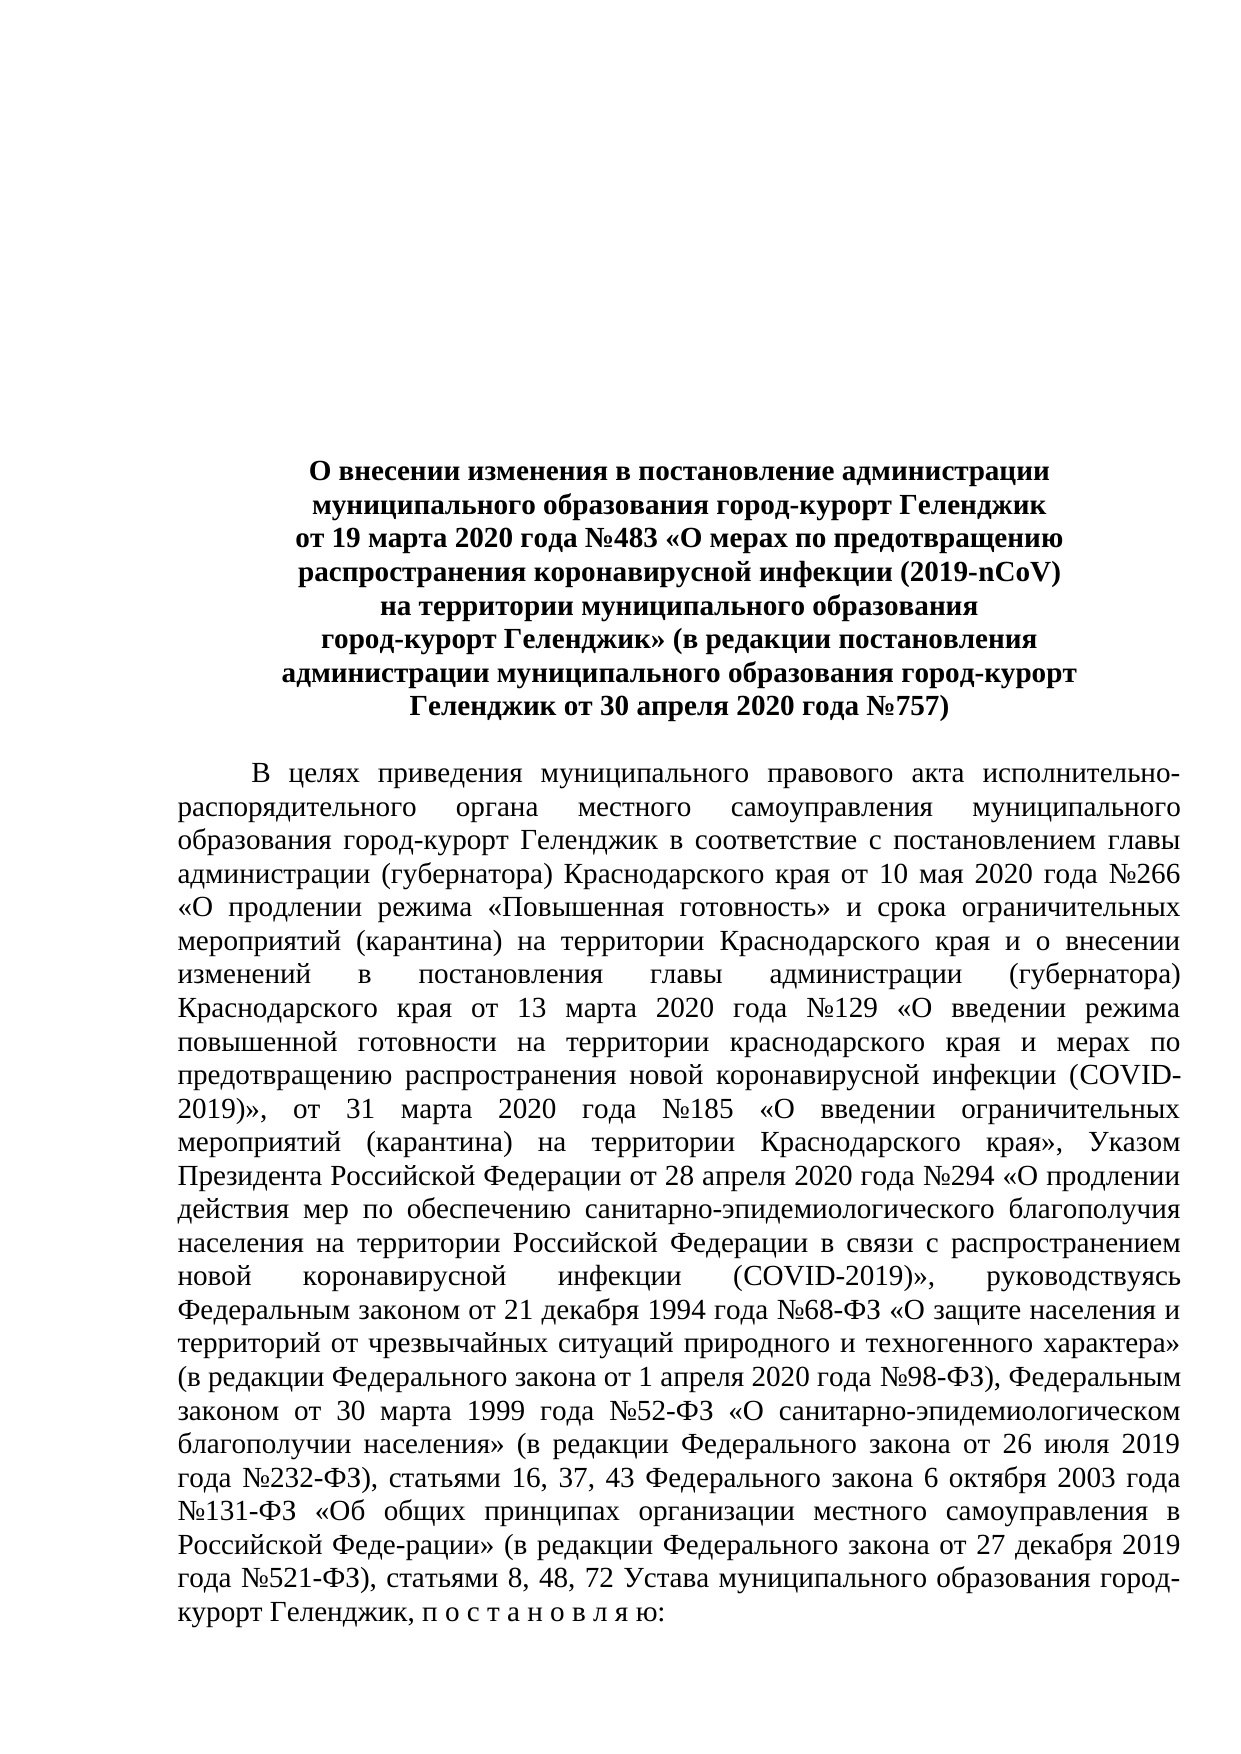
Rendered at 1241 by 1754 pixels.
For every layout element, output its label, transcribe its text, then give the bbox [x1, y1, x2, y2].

text О внесении изменения в постановление администрации [177, 453, 1181, 487]
text от 19 марта 2020 года №483 «О мерах по предотвращению [177, 521, 1181, 554]
text на территории муниципального образования [177, 588, 1181, 621]
text распространения коронавирусной инфекции (2019-nCoV) [177, 554, 1181, 588]
text Геленджик от 30 апреля 2020 года №757) [177, 688, 1181, 722]
text город-курорт Геленджик» (в редакции постановления [177, 621, 1181, 655]
text В целях приведения муниципального правового акта исполнительно-распорядительного органа местного самоуправления муниципального образования город-курорт Геленджик в соответствие с постановлением главы администрации (губернатора) Краснодарского края от 10 мая 2020 года №266 «О продлении режима «Повышенная готовность» и срока ограничительных мероприятий (карантина) на территории Краснодарского края и о внесении изменений в постановления главы администрации (губернатора) Краснодарского края от 13 марта 2020 года №129 «О введении режима повышенной готовности на территории краснодарского края и мерах по предотвращению распространения новой коронавирусной инфекции (COVID-2019)», от 31 марта 2020 года №185 «О введении ограничительных мероприятий (карантина) на территории Краснодарского края», Указом Президента Российской Федерации от 28 апреля 2020 года №294 «О продлении действия мер по обеспечению санитарно-эпидемиологического благополучия населения на территории Российской Федерации в связи с распространением новой коронавирусной инфекции (COVID-2019)», руководствуясь Федеральным законом от 21 декабря 1994 года №68-ФЗ «О защите населения и территорий от чрезвычайных ситуаций природного и техногенного характера» (в редакции Федерального закона от 1 апреля 2020 года №98-ФЗ), Федеральным законом от 30 марта 1999 года №52-ФЗ «О санитарно-эпидемиологическом благополучии населения» (в редакции Федерального закона от 26 июля 2019 года №232-ФЗ), статьями 16, 37, 43 Федерального закона 6 октября 2003 года №131-ФЗ «Об общих принципах организации местного самоуправления в Российской Феде-рации» (в редакции Федерального закона от 27 декабря 2019 года №521-ФЗ), статьями 8, 48, 72 Устава муниципального образования город-курорт Геленджик, п о с т а н о в л я ю: [177, 755, 1181, 1627]
text администрации муниципального образования город-курорт [177, 655, 1181, 688]
text муниципального образования город-курорт Геленджик [177, 487, 1181, 521]
